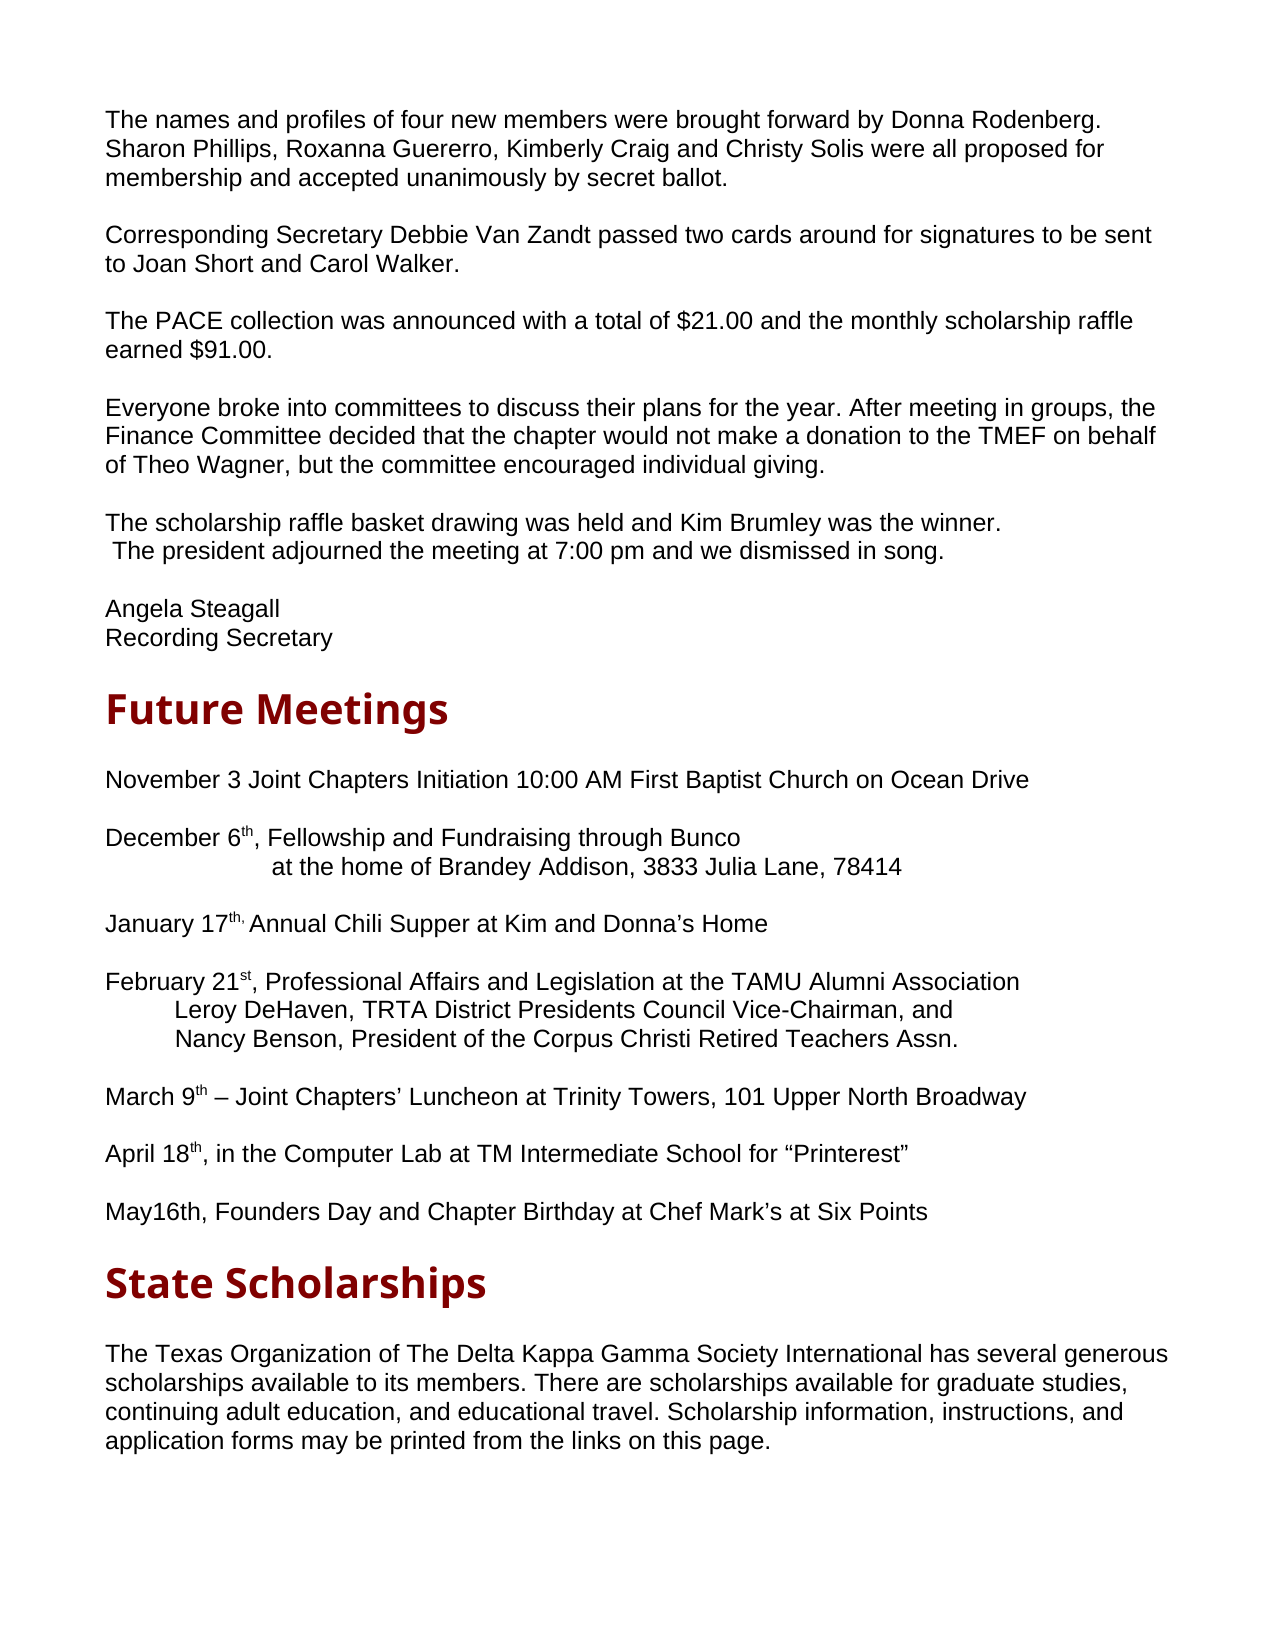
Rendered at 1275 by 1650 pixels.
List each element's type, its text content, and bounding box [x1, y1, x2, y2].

text May16th, Founders Day and Chapter Birthday at Chef Mark’s at Six Points [105, 1196, 1170, 1225]
text Recording Secretary [105, 622, 1170, 651]
text State Scholarships [105, 1254, 1170, 1311]
text Angela Steagall [105, 594, 1170, 622]
text Future Meetings [105, 680, 1170, 736]
text The Texas Organization of The Delta Kappa Gamma Society International has several generous scholarships available to its members. There are scholarships available for graduate studies, continuing adult education, and educational travel. Scholarship information, instructions, and application forms may be printed from the links on this page. [105, 1339, 1170, 1454]
text The PACE collection was announced with a total of $21.00 and the monthly scholarship raffle earned $91.00. [105, 306, 1170, 364]
text April 18th, in the Computer Lab at TM Intermediate School for “Printerest” [105, 1139, 1170, 1168]
text February 21st, Professional Affairs and Legislation at the TAMU Alumni Association [105, 966, 1170, 995]
text The names and profiles of four new members were brought forward by Donna Rodenberg. Sharon Phillips, Roxanna Guererro, Kimberly Craig and Christy Solis were all proposed for membership and accepted unanimously by secret ballot. [105, 105, 1170, 191]
text Leroy DeHaven, TRTA District Presidents Council Vice-Chairman, and [105, 995, 1170, 1024]
text Everyone broke into committees to discuss their plans for the year. After meeting in groups, the Finance Committee decided that the chapter would not make a donation to the TMEF on behalf of Theo Wagner, but the committee encouraged individual giving. [105, 392, 1170, 479]
text at the home of Brandey Addison, 3833 Julia Lane, 78414 [105, 851, 1170, 880]
text Nancy Benson, President of the Corpus Christi Retired Teachers Assn. [105, 1024, 1170, 1053]
text January 17th, Annual Chili Supper at Kim and Donna’s Home [105, 909, 1170, 938]
text The scholarship raffle basket drawing was held and Kim Brumley was the winner. [105, 507, 1170, 536]
text December 6th, Fellowship and Fundraising through Bunco [105, 823, 1170, 851]
text November 3 Joint Chapters Initiation 10:00 AM First Baptist Church on Ocean Drive [105, 765, 1170, 794]
text March 9th – Joint Chapters’ Luncheon at Trinity Towers, 101 Upper North Broadway [105, 1081, 1170, 1110]
text Corresponding Secretary Debbie Van Zandt passed two cards around for signatures to be sent to Joan Short and Carol Walker. [105, 220, 1170, 277]
text The president adjourned the meeting at 7:00 pm and we dismissed in song. [105, 536, 1170, 565]
